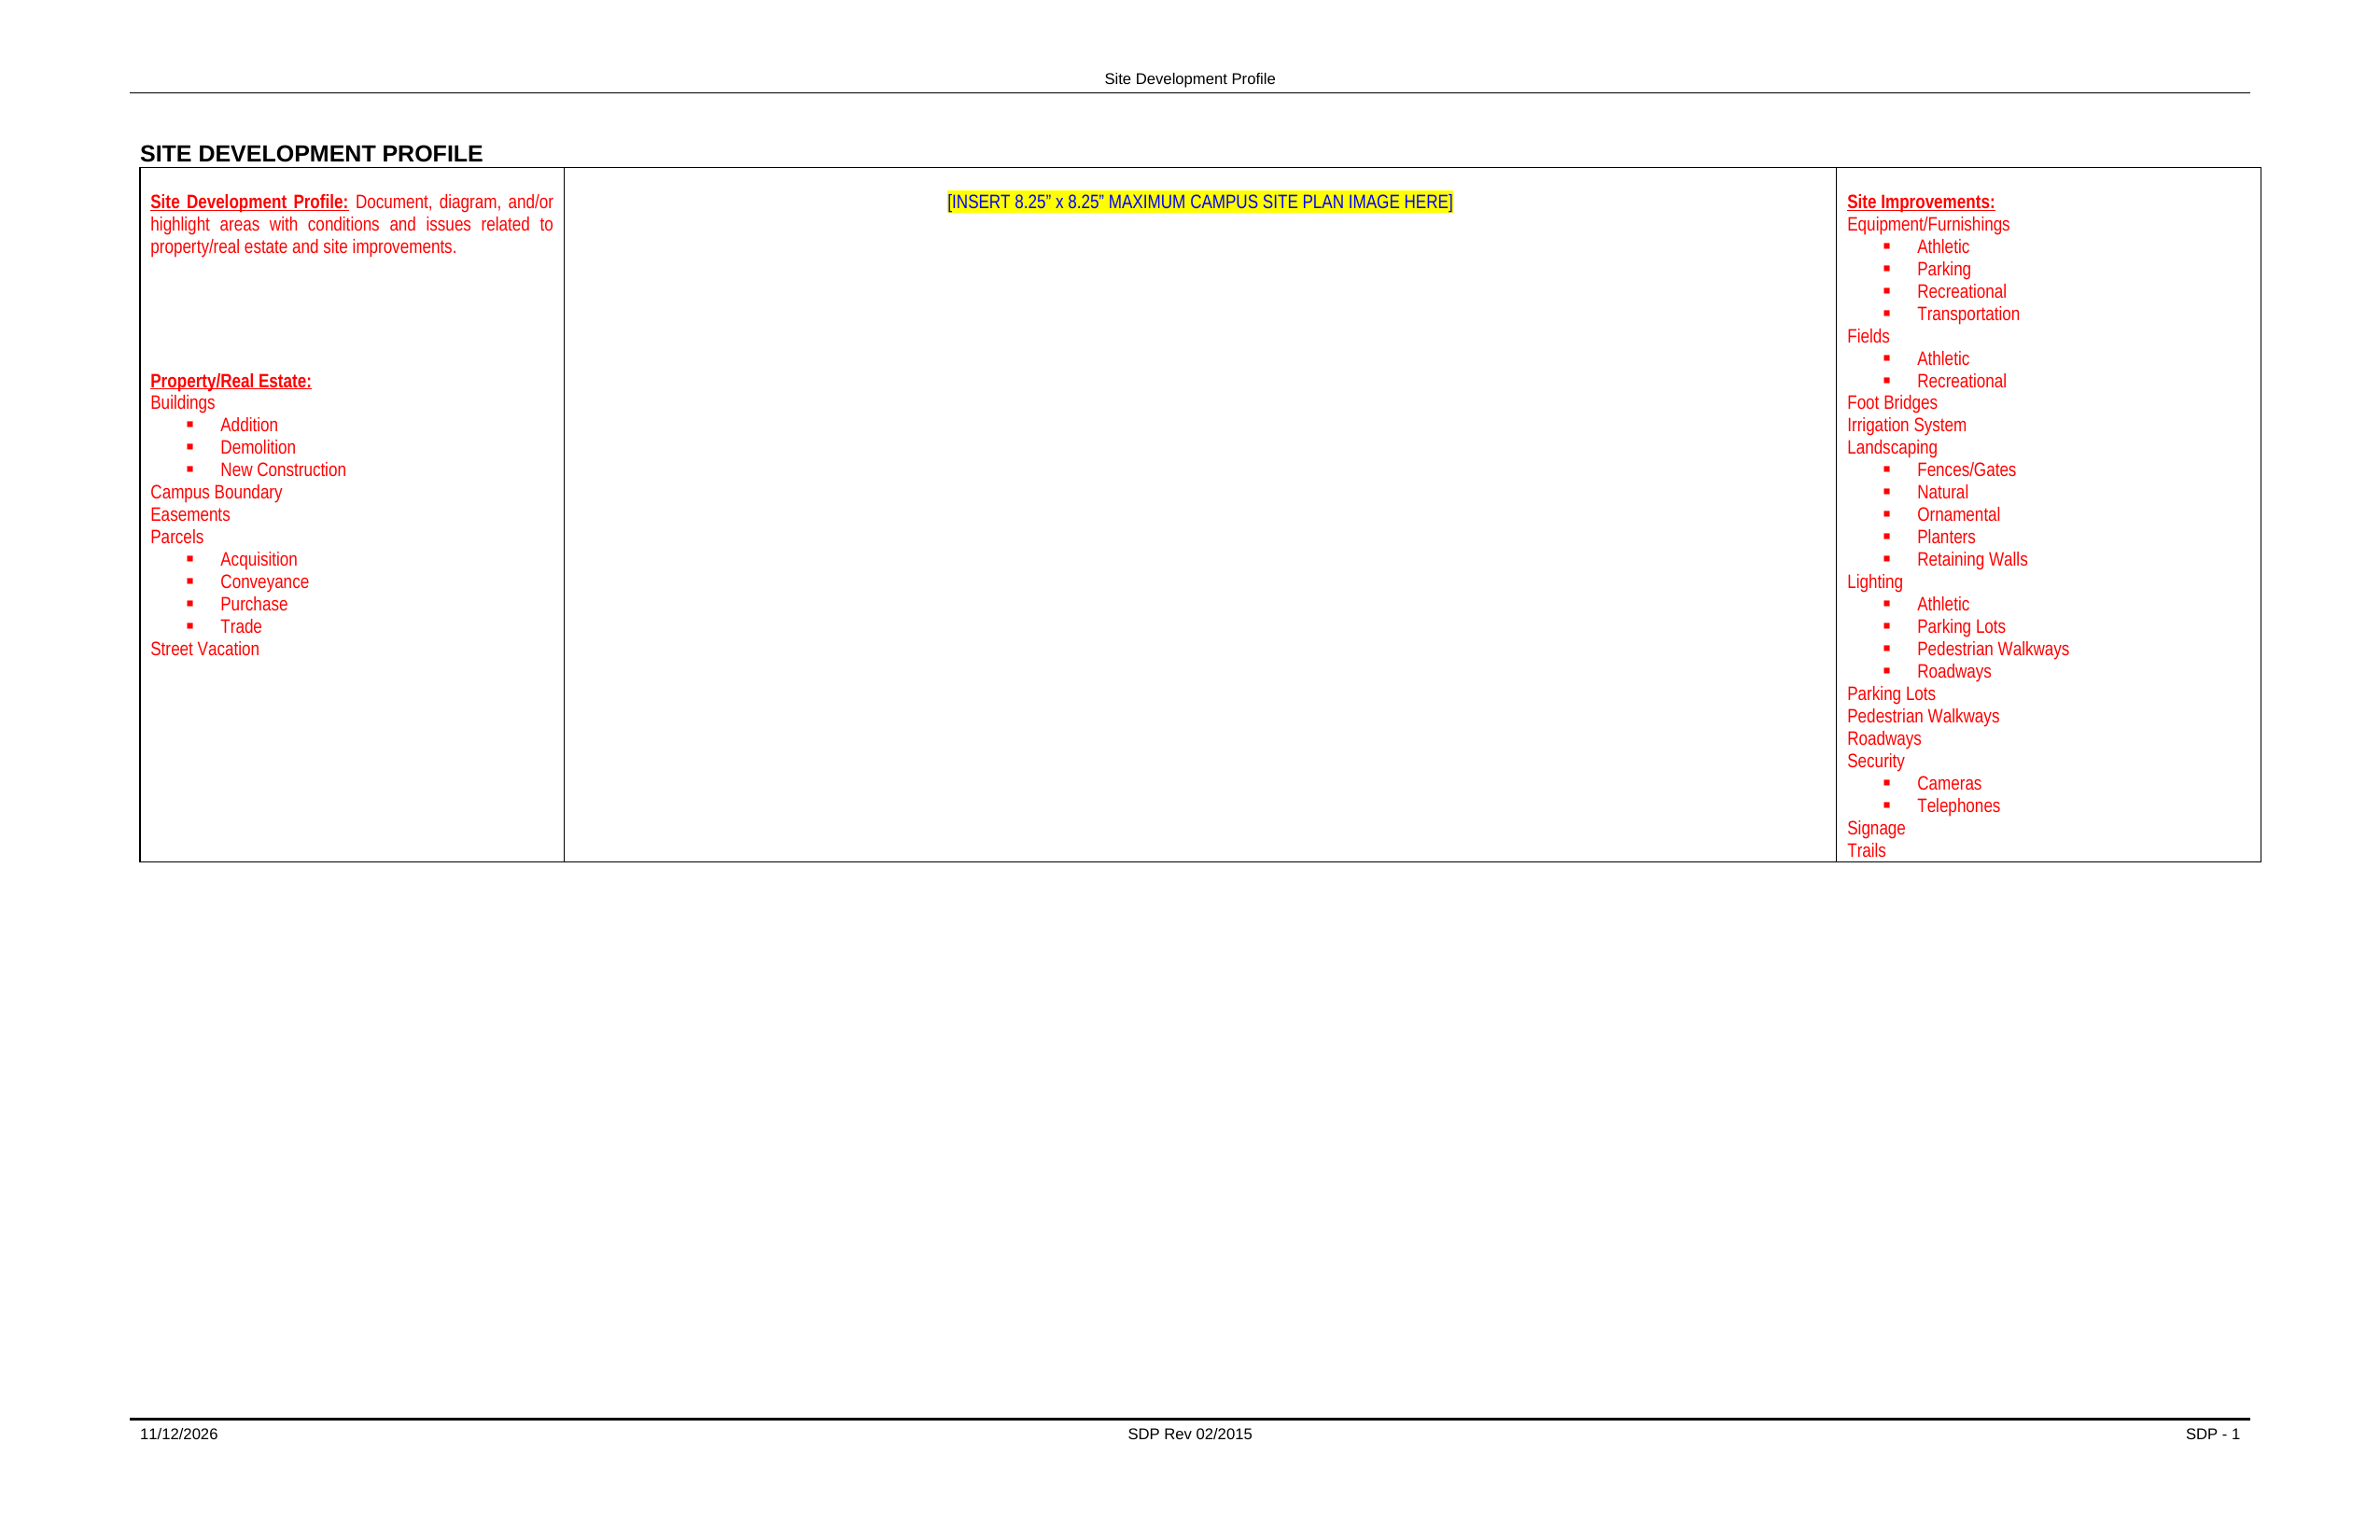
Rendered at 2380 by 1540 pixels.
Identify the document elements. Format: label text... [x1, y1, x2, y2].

table_header Site Improvements: Equipment/Furnishings Athletic Parking Recreational Transportation Fields Athletic Recreational Foot Bridges Irrigation System Landscaping Fences/Gates Natural Ornamental Planters Retaining Walls Lighting Athletic Parking Lots Pedestrian Walkways Roadways Parking Lots Pedestrian Walkways Roadways Security Cameras Telephones Signage Trails [1837, 168, 2261, 861]
table_header Site Development Profile: Document, diagram, and/or highlight areas with conditions and issues related to property/real estate and site improvements. Property/Real Estate: Buildings Addition Demolition New Construction Campus Boundary Easements Parcels Acquisition Conveyance Purchase Trade Street Vacation [141, 168, 564, 861]
table_header [INSERT 8.25” x 8.25” MAXIMUM CAMPUS SITE PLAN IMAGE HERE] [565, 168, 1836, 861]
text SITE DEVELOPMENT PROFILE [140, 140, 2240, 167]
